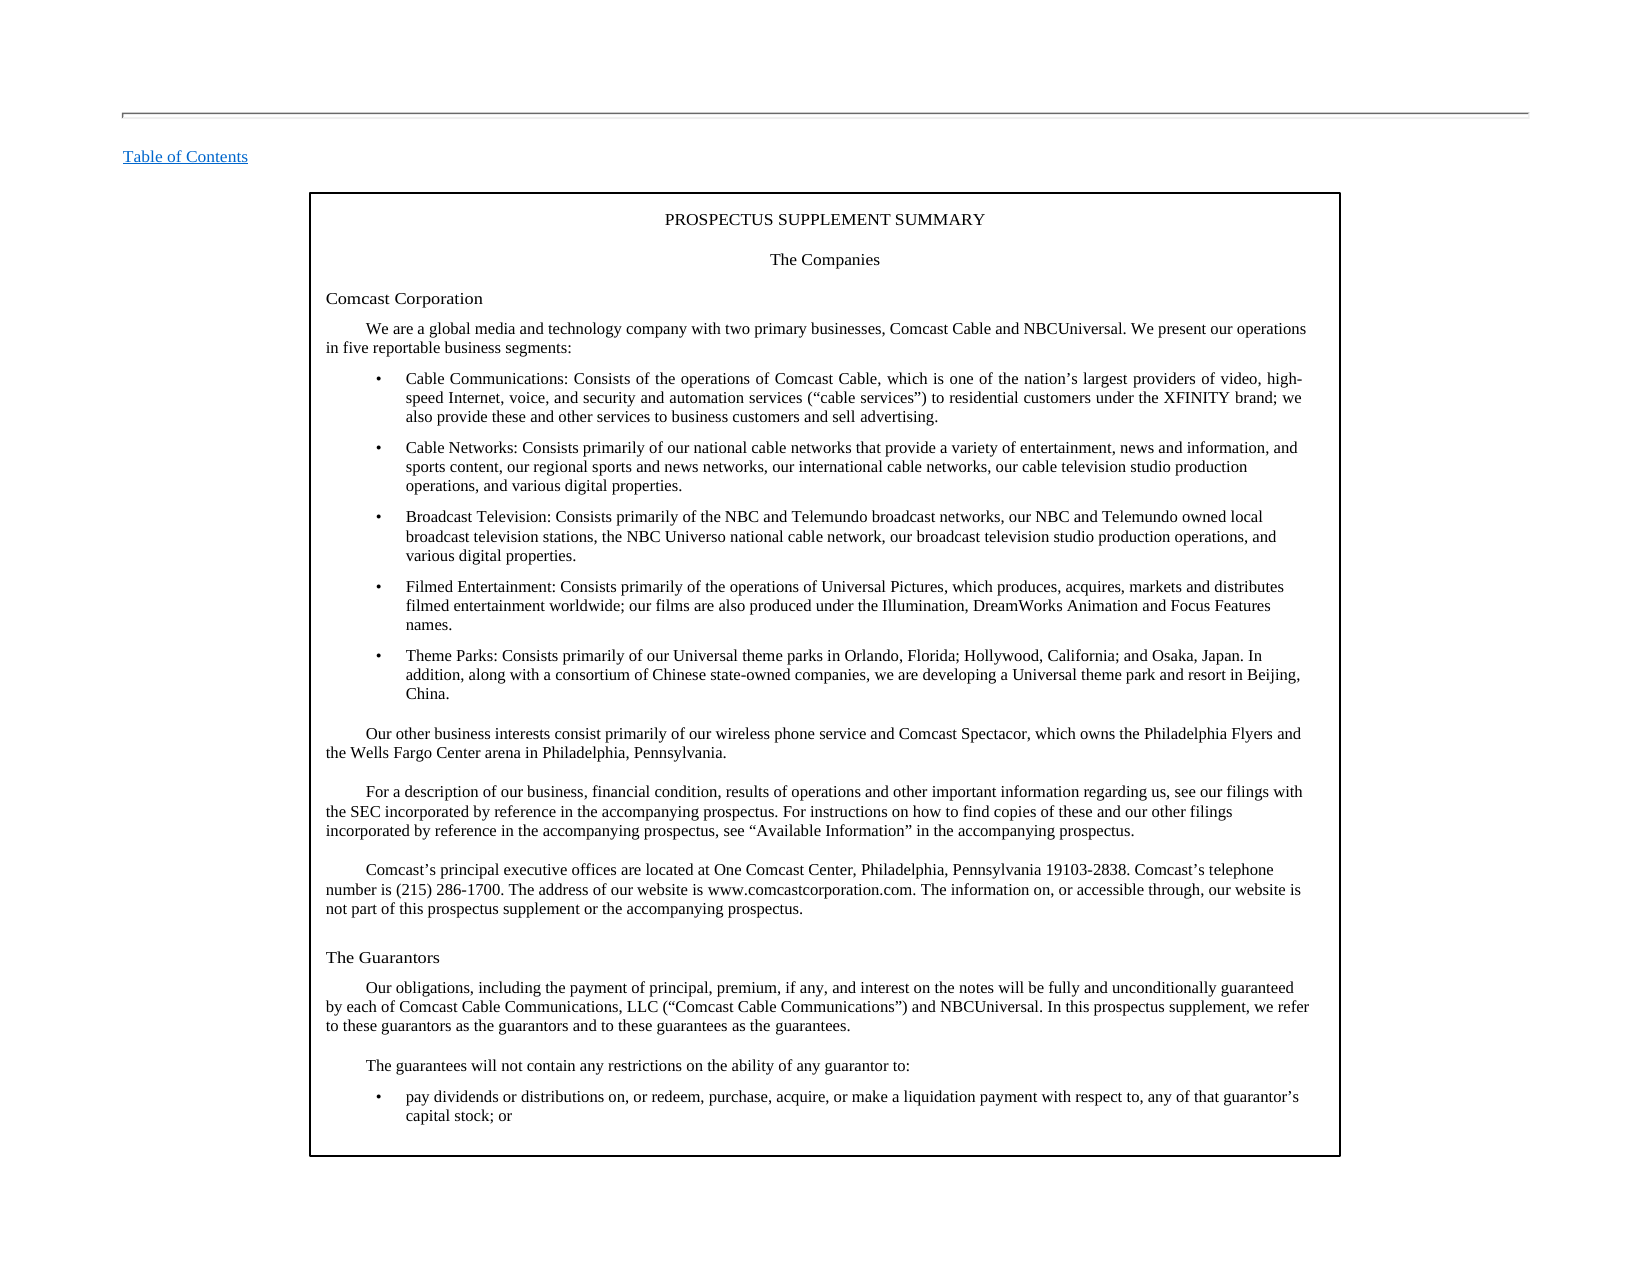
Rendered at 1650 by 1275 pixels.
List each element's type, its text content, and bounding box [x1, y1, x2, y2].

text Our other business interests consist primarily of our wireless phone service and Comcast Spectacor, which owns the Philadelphia Flyers and the Wells Fargo Center arena in Philadelphia, Pennsylvania. [326, 724, 1319, 762]
list pay dividends or distributions on, or redeem, purchase, acquire, or make a liquidation payment with respect to, any of that guarantor’s capital stock; or [376, 1087, 1311, 1125]
text The guarantees will not contain any restrictions on the ability of any guarantor to: [366, 1056, 1414, 1075]
list Cable Communications: Consists of the operations of Comcast Cable, which is one of the nation’s largest providers of video, high- speed Internet, voice, and security and automation services (“cable services”) to residential customers under the XFINITY brand; we also provide these and other services to business customers and sell advertising. [376, 369, 1303, 426]
text Comcast’s principal executive offices are located at One Comcast Center, Philadelphia, Pennsylvania 19103-2838. Comcast’s telephone number is (215) 286-1700. The address of our website is www.comcastcorporation.com. The information on, or accessible through, our website is not part of this prospectus supplement or the accompanying prospectus. [326, 860, 1319, 918]
text PROSPECTUS SUPPLEMENT SUMMARY [235, 210, 1414, 229]
text The Guarantors [326, 948, 1414, 967]
text Comcast Corporation [326, 289, 1414, 308]
list Filmed Entertainment: Consists primarily of the operations of Universal Pictures, which produces, acquires, markets and distributes filmed entertainment worldwide; our films are also produced under the Illumination, DreamWorks Animation and Focus Features names. [376, 576, 1308, 634]
list Theme Parks: Consists primarily of our Universal theme parks in Orlando, Florida; Hollywood, California; and Osaka, Japan. In addition, along with a consortium of Chinese state-owned companies, we are developing a Universal theme park and resort in Beijing, China. [376, 646, 1312, 703]
text We are a global media and technology company with two primary businesses, Comcast Cable and NBCUniversal. We present our operations in five reportable business segments: [326, 319, 1319, 357]
text Our obligations, including the payment of principal, premium, if any, and interest on the notes will be fully and unconditionally guaranteed by each of Comcast Cable Communications, LLC (“Comcast Cable Communications”) and NBCUniversal. In this prospectus supplement, we refer to these guarantors as the guarantors and to these guarantees as the guarantees. [326, 978, 1313, 1035]
text The Companies [235, 249, 1414, 269]
list Cable Networks: Consists primarily of our national cable networks that provide a variety of entertainment, news and information, and sports content, our regional sports and news networks, our international cable networks, our cable television studio production operations, and various digital properties. [376, 438, 1316, 495]
list Broadcast Television: Consists primarily of the NBC and Telemundo broadcast networks, our NBC and Telemundo owned local broadcast television stations, the NBC Universo national cable network, our broadcast television studio production operations, and various digital properties. [376, 507, 1288, 565]
text For a description of our business, financial condition, results of operations and other important information regarding us, see our filings with the SEC incorporated by reference in the accompanying prospectus. For instructions on how to find copies of these and our other filings incorporated by reference in the accompanying prospectus, see “Available Information” in the accompanying prospectus. [326, 782, 1315, 840]
